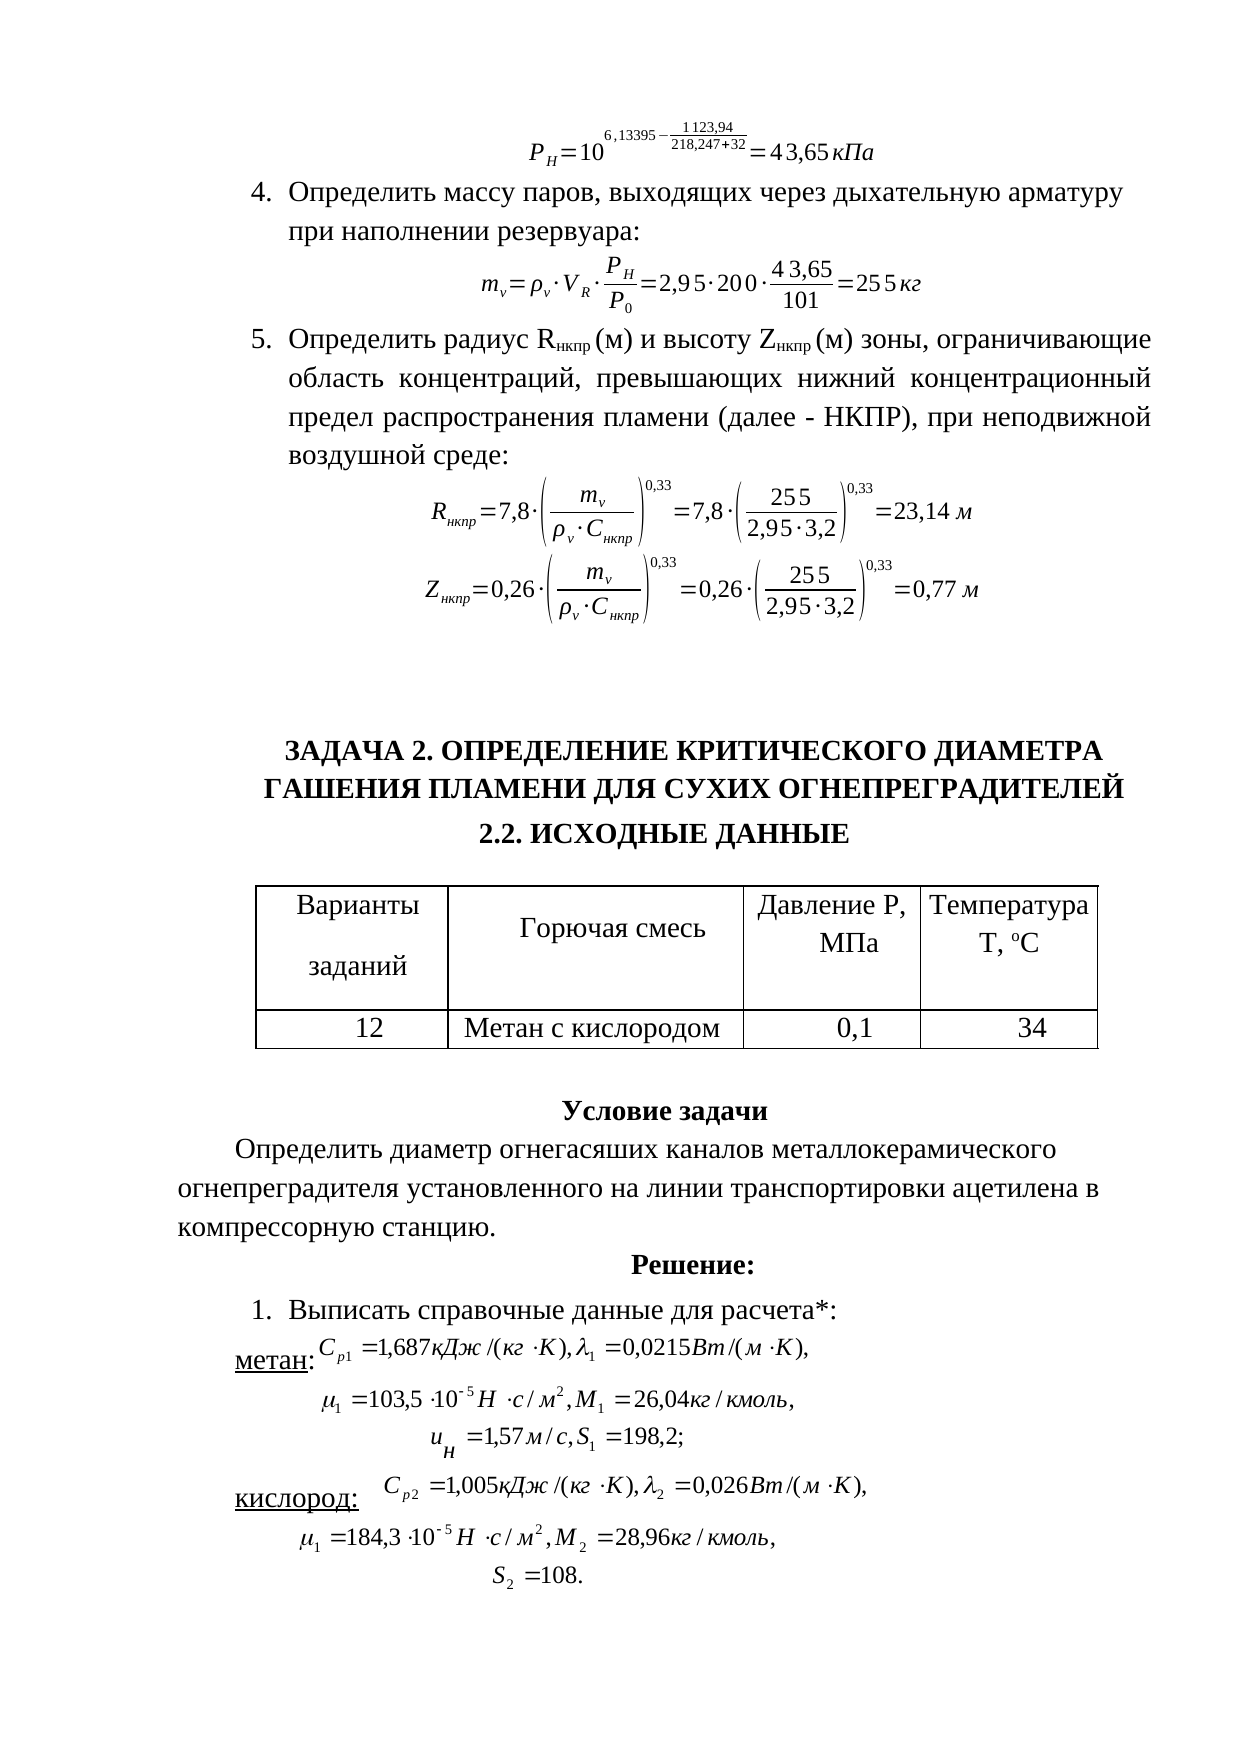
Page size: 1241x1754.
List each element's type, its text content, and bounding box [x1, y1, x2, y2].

text Решение: [177, 1247, 1152, 1281]
table_header Горючая смесь [449, 887, 743, 1009]
text кислород: [177, 1469, 1152, 1514]
text 2.2. ИСХОДНЫЕ ДАННЫЕ [177, 816, 1152, 850]
list Определить радиус Rнкпр (м) и высоту Zнкпр (м) зоны, ограничивающие область концентраций, превышающих нижний концентрационный предел распространения пламени (далее - НКПР), при неподвижной воздушной среде: [251, 322, 1152, 471]
table_header Давление Р, МПа [744, 887, 920, 1009]
table_cell 0,1 [744, 1011, 920, 1048]
table_cell Метан с кислородом [449, 1011, 743, 1048]
text ЗАДАЧА 2. ОПРЕДЕЛЕНИЕ КРИТИЧЕСКОГО ДИАМЕТРА ГАШЕНИЯ ПЛАМЕНИ ДЛЯ СУХИХ ОГНЕПРЕГРАДИТЕЛЕЙ [236, 733, 1152, 805]
table_header Температура Т, оС [921, 887, 1097, 1009]
list Определить массу паров, выходящих через дыхательную арматуру при наполнении резервуара: [251, 174, 1152, 246]
table_header Варианты заданий [257, 887, 447, 1009]
text Определить диаметр огнегасяших каналов металлокерамического огнепреградителя установленного на линии транспортировки ацетилена в компрессорную станцию. [177, 1132, 1152, 1242]
text Условие задачи [177, 1093, 1152, 1127]
list Выписать справочные данные для расчета*: [251, 1292, 1152, 1326]
table_cell 12 [257, 1011, 447, 1048]
table_cell 34 [921, 1011, 1097, 1048]
text метан: [177, 1331, 1152, 1376]
